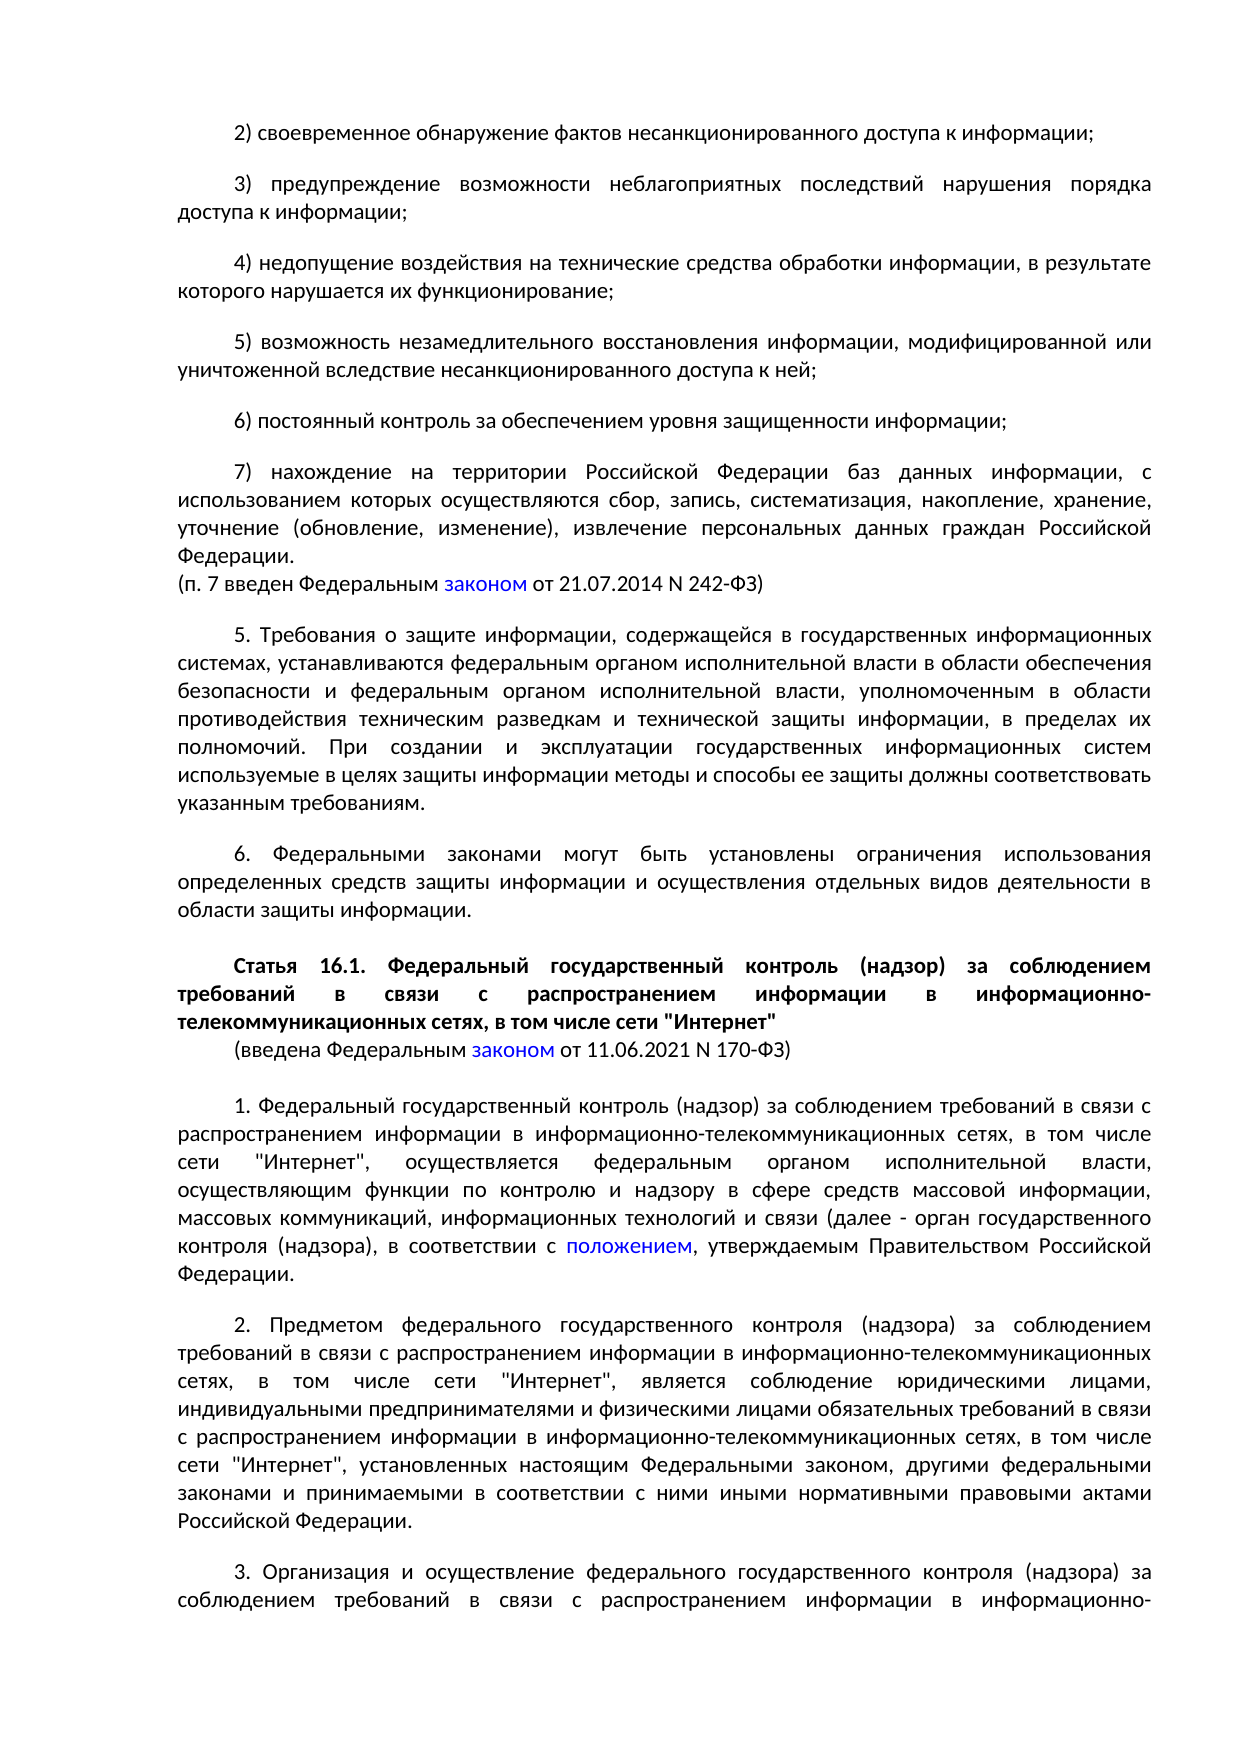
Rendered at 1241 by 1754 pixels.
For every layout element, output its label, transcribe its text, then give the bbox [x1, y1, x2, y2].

text 2. Предметом федерального государственного контроля (надзора) за соблюдением требований в связи с распространением информации в информационно-телекоммуникационных сетях, в том числе сети "Интернет", является соблюдение юридическими лицами, индивидуальными предпринимателями и физическими лицами обязательных требований в связи с распространением информации в информационно-телекоммуникационных сетях, в том числе сети "Интернет", установленных настоящим Федеральными законом, другими федеральными законами и принимаемыми в соответствии с ними иными нормативными правовыми актами Российской Федерации. [177, 1310, 1152, 1534]
text 5. Требования о защите информации, содержащейся в государственных информационных системах, устанавливаются федеральным органом исполнительной власти в области обеспечения безопасности и федеральным органом исполнительной власти, уполномоченным в области противодействия техническим разведкам и технической защиты информации, в пределах их полномочий. При создании и эксплуатации государственных информационных систем используемые в целях защиты информации методы и способы ее защиты должны соответствовать указанным требованиям. [177, 620, 1152, 816]
title Статья 16.1. Федеральный государственный контроль (надзор) за соблюдением требований в связи с распространением информации в информационно-телекоммуникационных сетях, в том числе сети "Интернет" [177, 951, 1152, 1035]
text 1. Федеральный государственный контроль (надзор) за соблюдением требований в связи с распространением информации в информационно-телекоммуникационных сетях, в том числе сети "Интернет", осуществляется федеральным органом исполнительной власти, осуществляющим функции по контролю и надзору в сфере средств массовой информации, массовых коммуникаций, информационных технологий и связи (далее - орган государственного контроля (надзора), в соответствии с положением, утверждаемым Правительством Российской Федерации. [177, 1091, 1152, 1287]
text 5) возможность незамедлительного восстановления информации, модифицированной или уничтоженной вследствие несанкционированного доступа к ней; [177, 327, 1152, 383]
text (п. 7 введен Федеральным законом от 21.07.2014 N 242-ФЗ) [177, 569, 1152, 597]
text 4) недопущение воздействия на технические средства обработки информации, в результате которого нарушается их функционирование; [177, 248, 1152, 304]
text (введена Федеральным законом от 11.06.2021 N 170-ФЗ) [177, 1035, 1152, 1063]
text 7) нахождение на территории Российской Федерации баз данных информации, с использованием которых осуществляются сбор, запись, систематизация, накопление, хранение, уточнение (обновление, изменение), извлечение персональных данных граждан Российской Федерации. [177, 457, 1152, 569]
text 3) предупреждение возможности неблагоприятных последствий нарушения порядка доступа к информации; [177, 169, 1152, 225]
text 6. Федеральными законами могут быть установлены ограничения использования определенных средств защиты информации и осуществления отдельных видов деятельности в области защиты информации. [177, 839, 1152, 923]
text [177, 1557, 1152, 1613]
text 6) постоянный контроль за обеспечением уровня защищенности информации; [177, 406, 1152, 434]
text 2) своевременное обнаружение фактов несанкционированного доступа к информации; [177, 118, 1152, 146]
